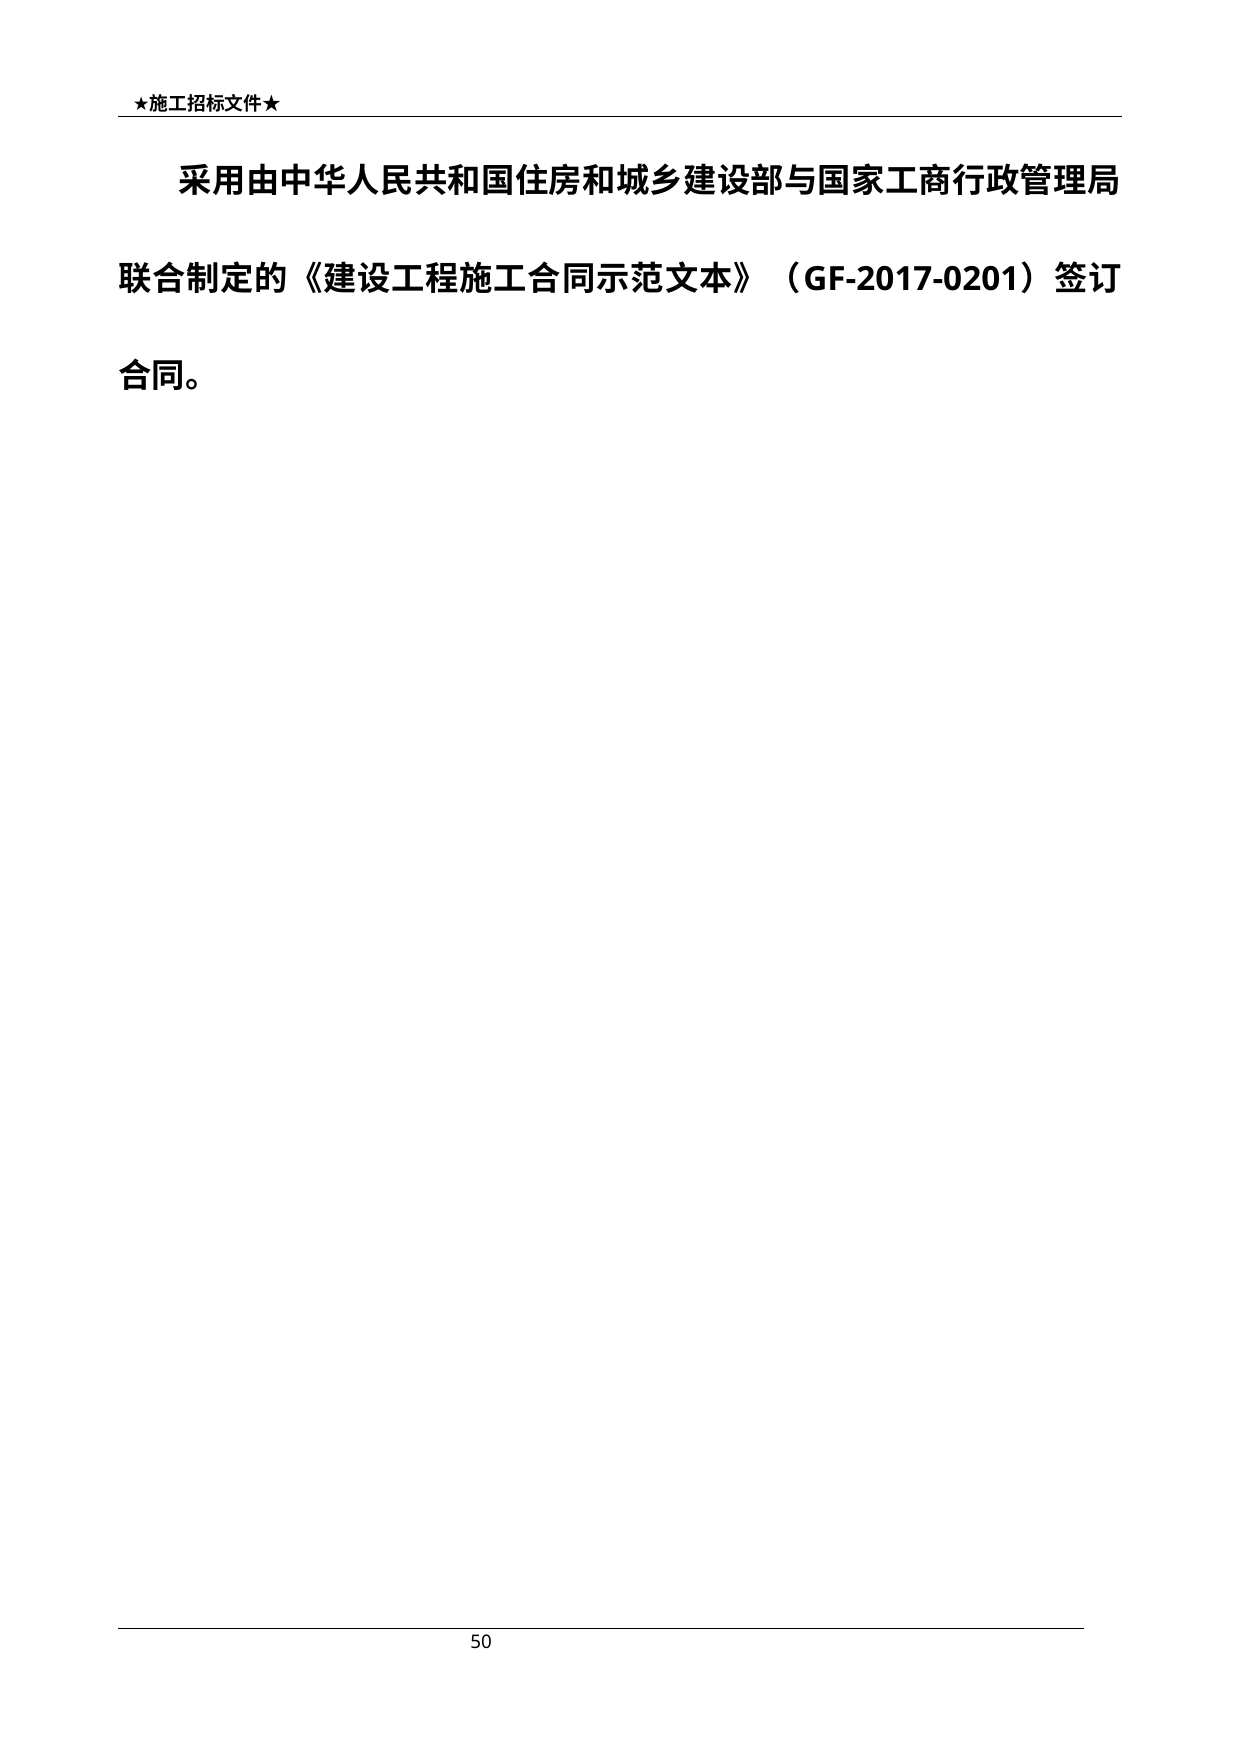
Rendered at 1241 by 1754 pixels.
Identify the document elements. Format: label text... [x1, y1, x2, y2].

text 采用由中华人民共和国住房和城乡建设部与国家工商行政管理局联合制定的《建设工程施工合同示范文本》（GF-2017-0201）签订合同。 [118, 146, 1122, 406]
